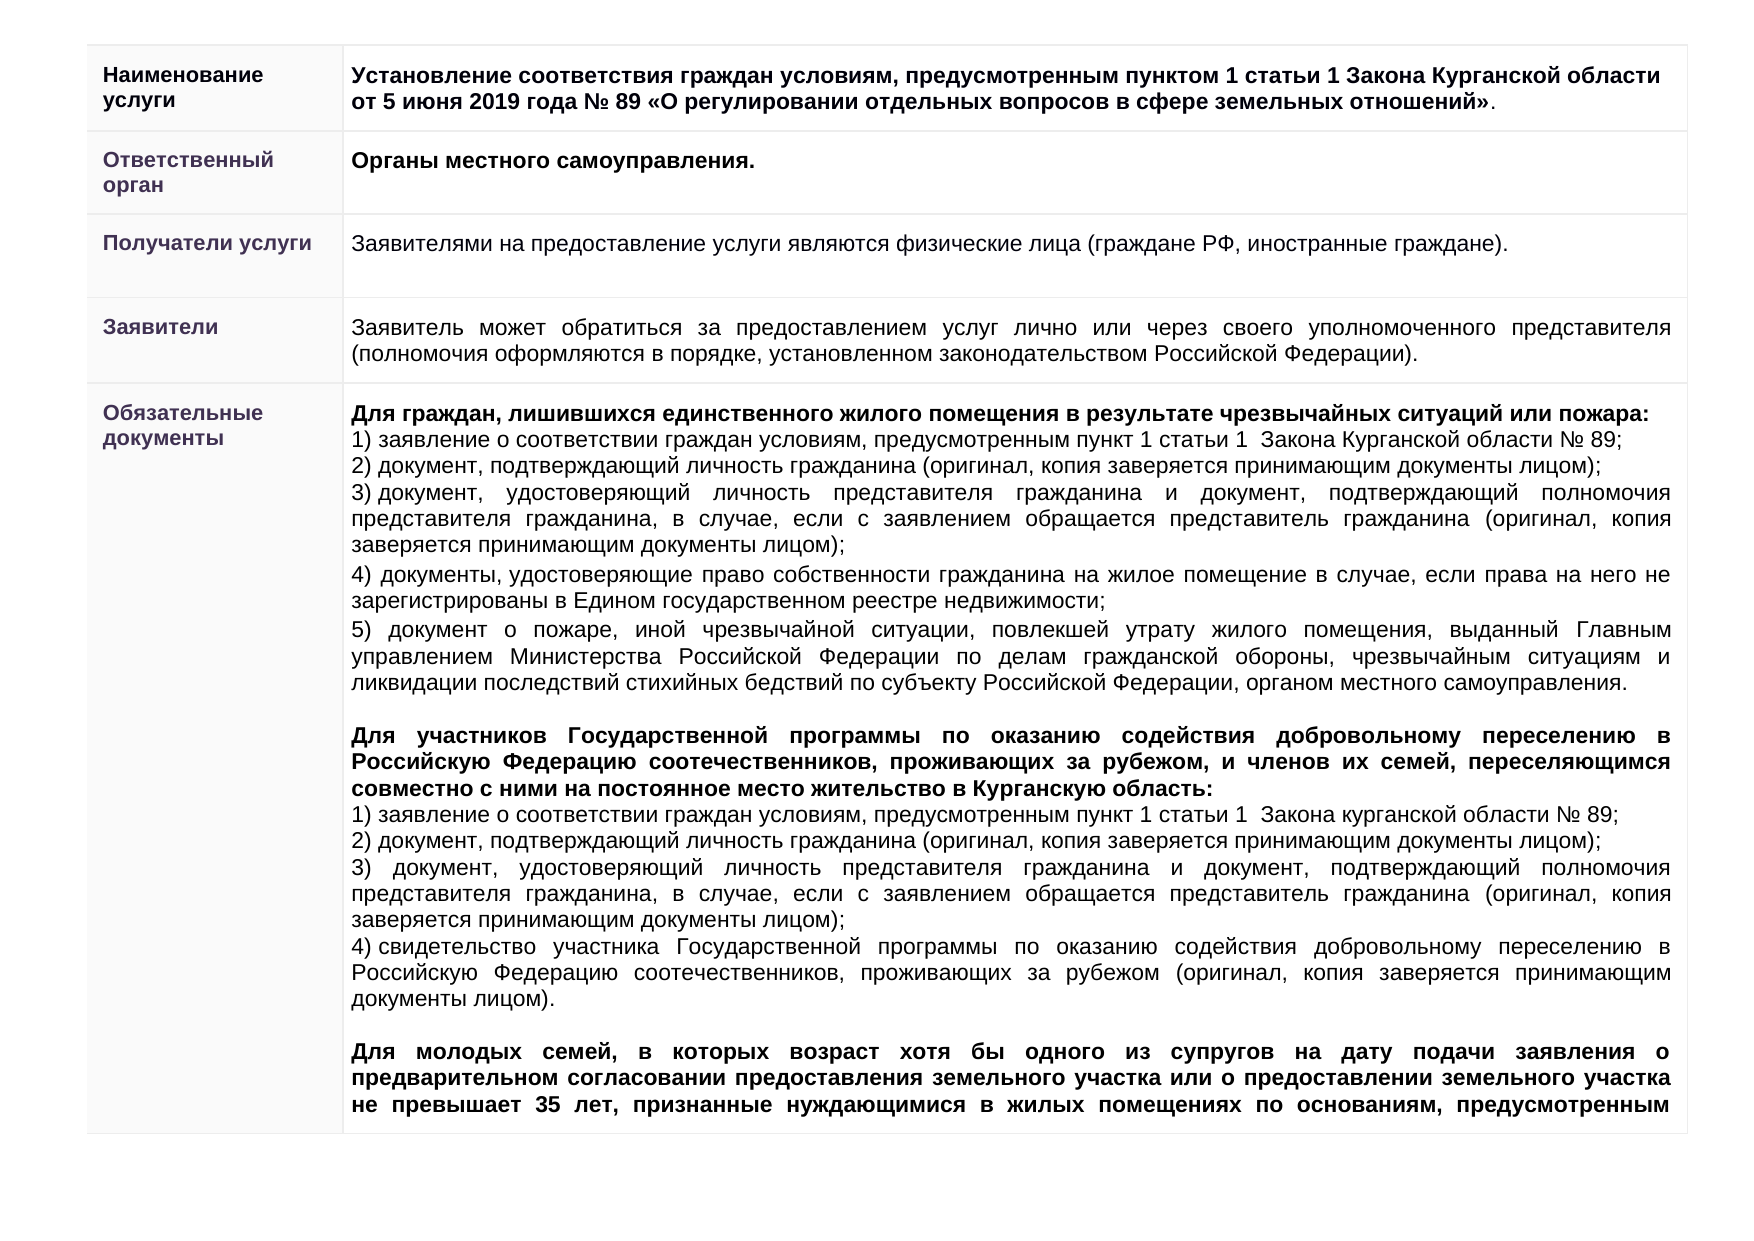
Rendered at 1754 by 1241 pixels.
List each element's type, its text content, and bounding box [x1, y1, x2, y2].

table_header Наименование услуги [87, 46, 342, 130]
table_cell Ответственный орган [87, 132, 342, 213]
table_cell Органы местного самоуправления. [344, 132, 1687, 213]
table_cell Получатели услуги [87, 215, 342, 297]
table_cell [87, 384, 342, 1133]
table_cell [344, 384, 1687, 1133]
table_cell Заявителями на предоставление услуги являются физические лица (граждане РФ, иностранные граждане). [344, 215, 1687, 297]
table_cell Заявители [87, 298, 342, 382]
table_cell Заявитель может обратиться за предоставлением услуг лично или через своего уполномоченного представителя (полномочия оформляются в порядке, установленном законодательством Российской Федерации). [344, 298, 1687, 382]
table_header Установление соответствия граждан условиям, предусмотренным пунктом 1 статьи 1 Закона Курганской области от 5 июня 2019 года № 89 «О регулировании отдельных вопросов в сфере земельных отношений». [344, 46, 1687, 130]
